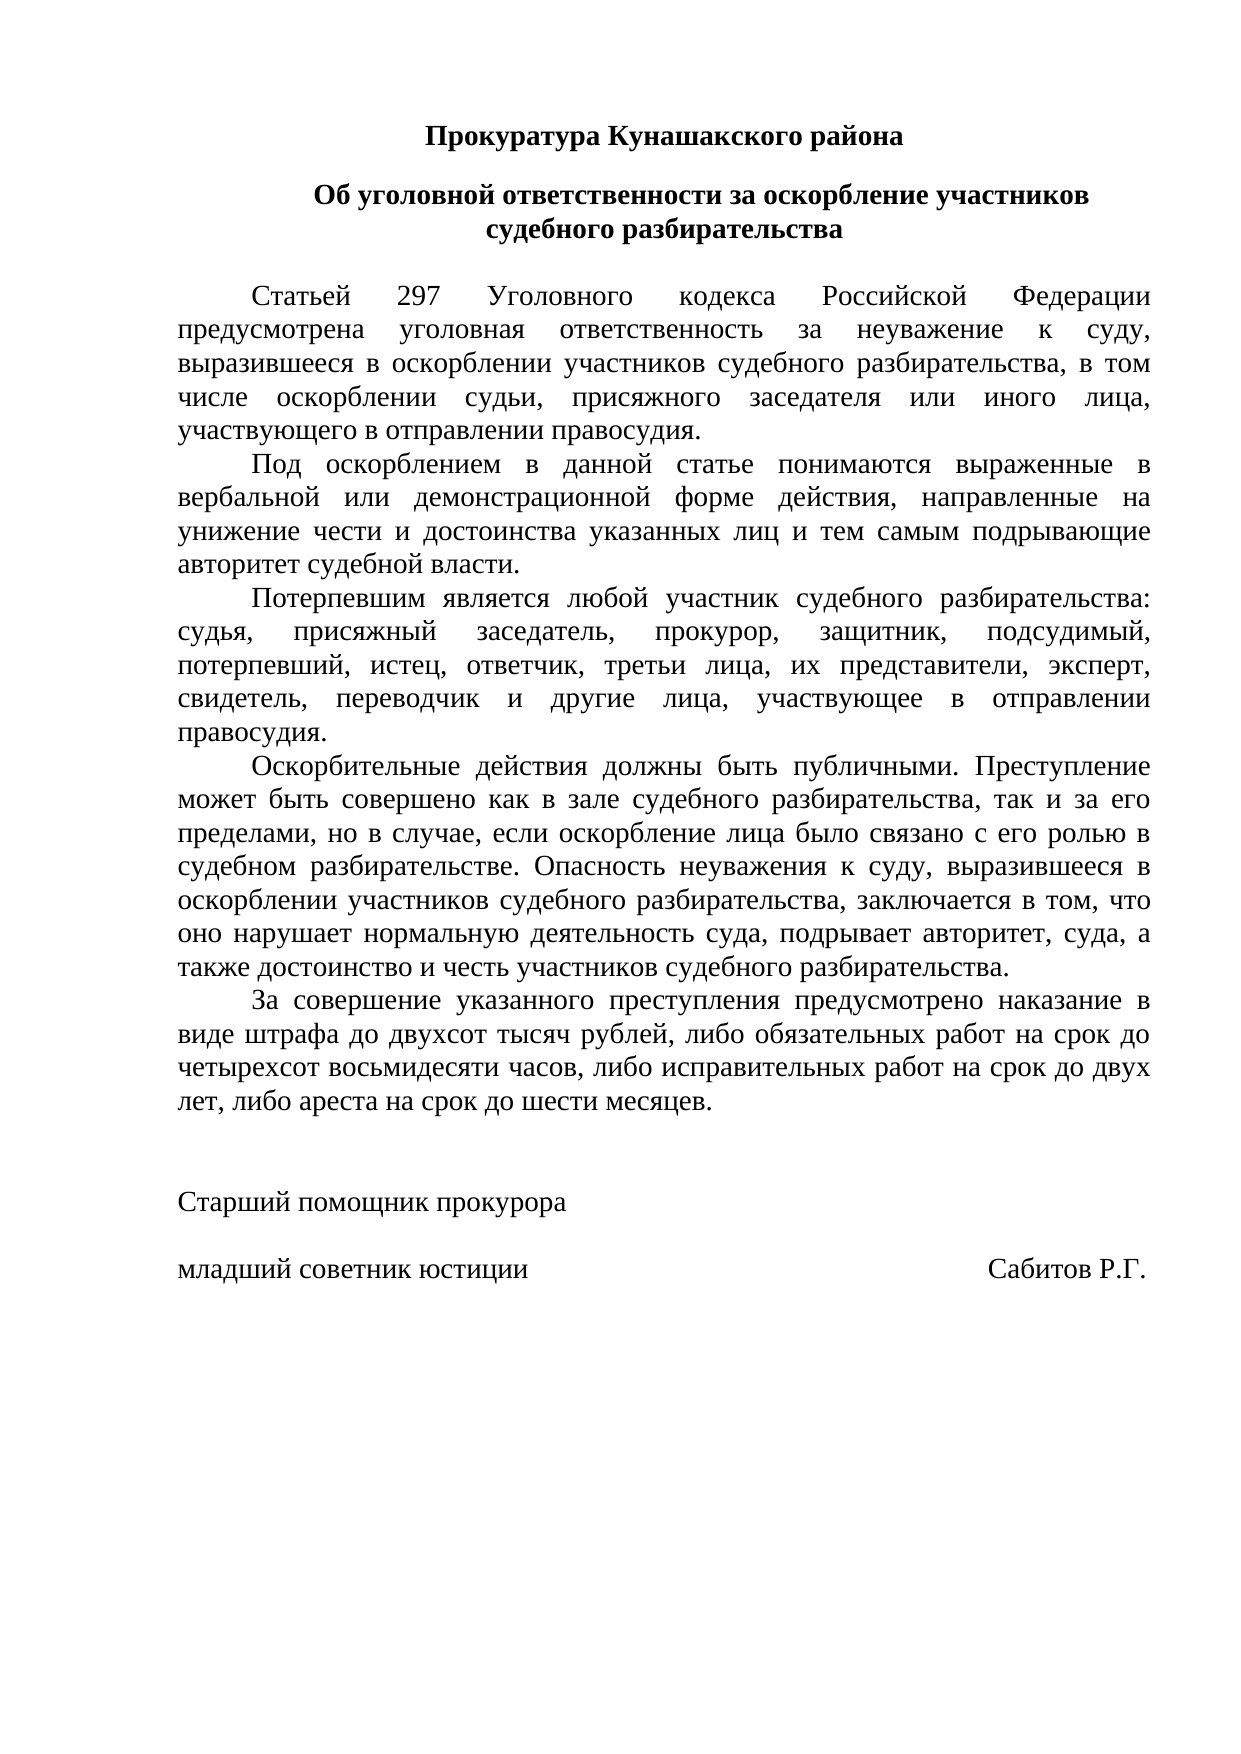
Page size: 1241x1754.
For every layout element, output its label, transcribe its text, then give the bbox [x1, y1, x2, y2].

text младший советник юстиции Сабитов Р.Г. [177, 1251, 1152, 1284]
text Потерпевшим является любой участник судебного разбирательства: судья, присяжный заседатель, прокурор, защитник, подсудимый, потерпевший, истец, ответчик, третьи лица, их представители, эксперт, свидетель, переводчик и другие лица, участвующее в отправлении правосудия. [177, 580, 1152, 748]
text Оскорбительные действия должны быть публичными. Преступление может быть совершено как в зале судебного разбирательства, так и за его пределами, но в случае, если оскорбление лица было связано с его ролью в судебном разбирательстве. Опасность неуважения к суду, выразившееся в оскорблении участников судебного разбирательства, заключается в том, что оно нарушает нормальную деятельность суда, подрывает авторитет, суда, а также достоинство и честь участников судебного разбирательства. [177, 748, 1152, 982]
text Об уголовной ответственности за оскорбление участников судебного разбирательства [177, 177, 1152, 244]
text Под оскорблением в данной статье понимаются выраженные в вербальной или демонстрационной форме действия, направленные на унижение чести и достоинства указанных лиц и тем самым подрывающие авторитет судебной власти. [177, 446, 1152, 580]
text Прокуратура Кунашакского района [177, 118, 1152, 152]
text Старший помощник прокурора [177, 1184, 1152, 1217]
text За совершение указанного преступления предусмотрено наказание в виде штрафа до двухсот тысяч рублей, либо обязательных работ на срок до четырехсот восьмидесяти часов, либо исправительных работ на срок до двух лет, либо ареста на срок до шести месяцев. [177, 982, 1152, 1117]
text Статьей 297 Уголовного кодекса Российской Федерации предусмотрена уголовная ответственность за неуважение к суду, выразившееся в оскорблении участников судебного разбирательства, в том числе оскорблении судьи, присяжного заседателя или иного лица, участвующего в отправлении правосудия. [177, 278, 1152, 446]
